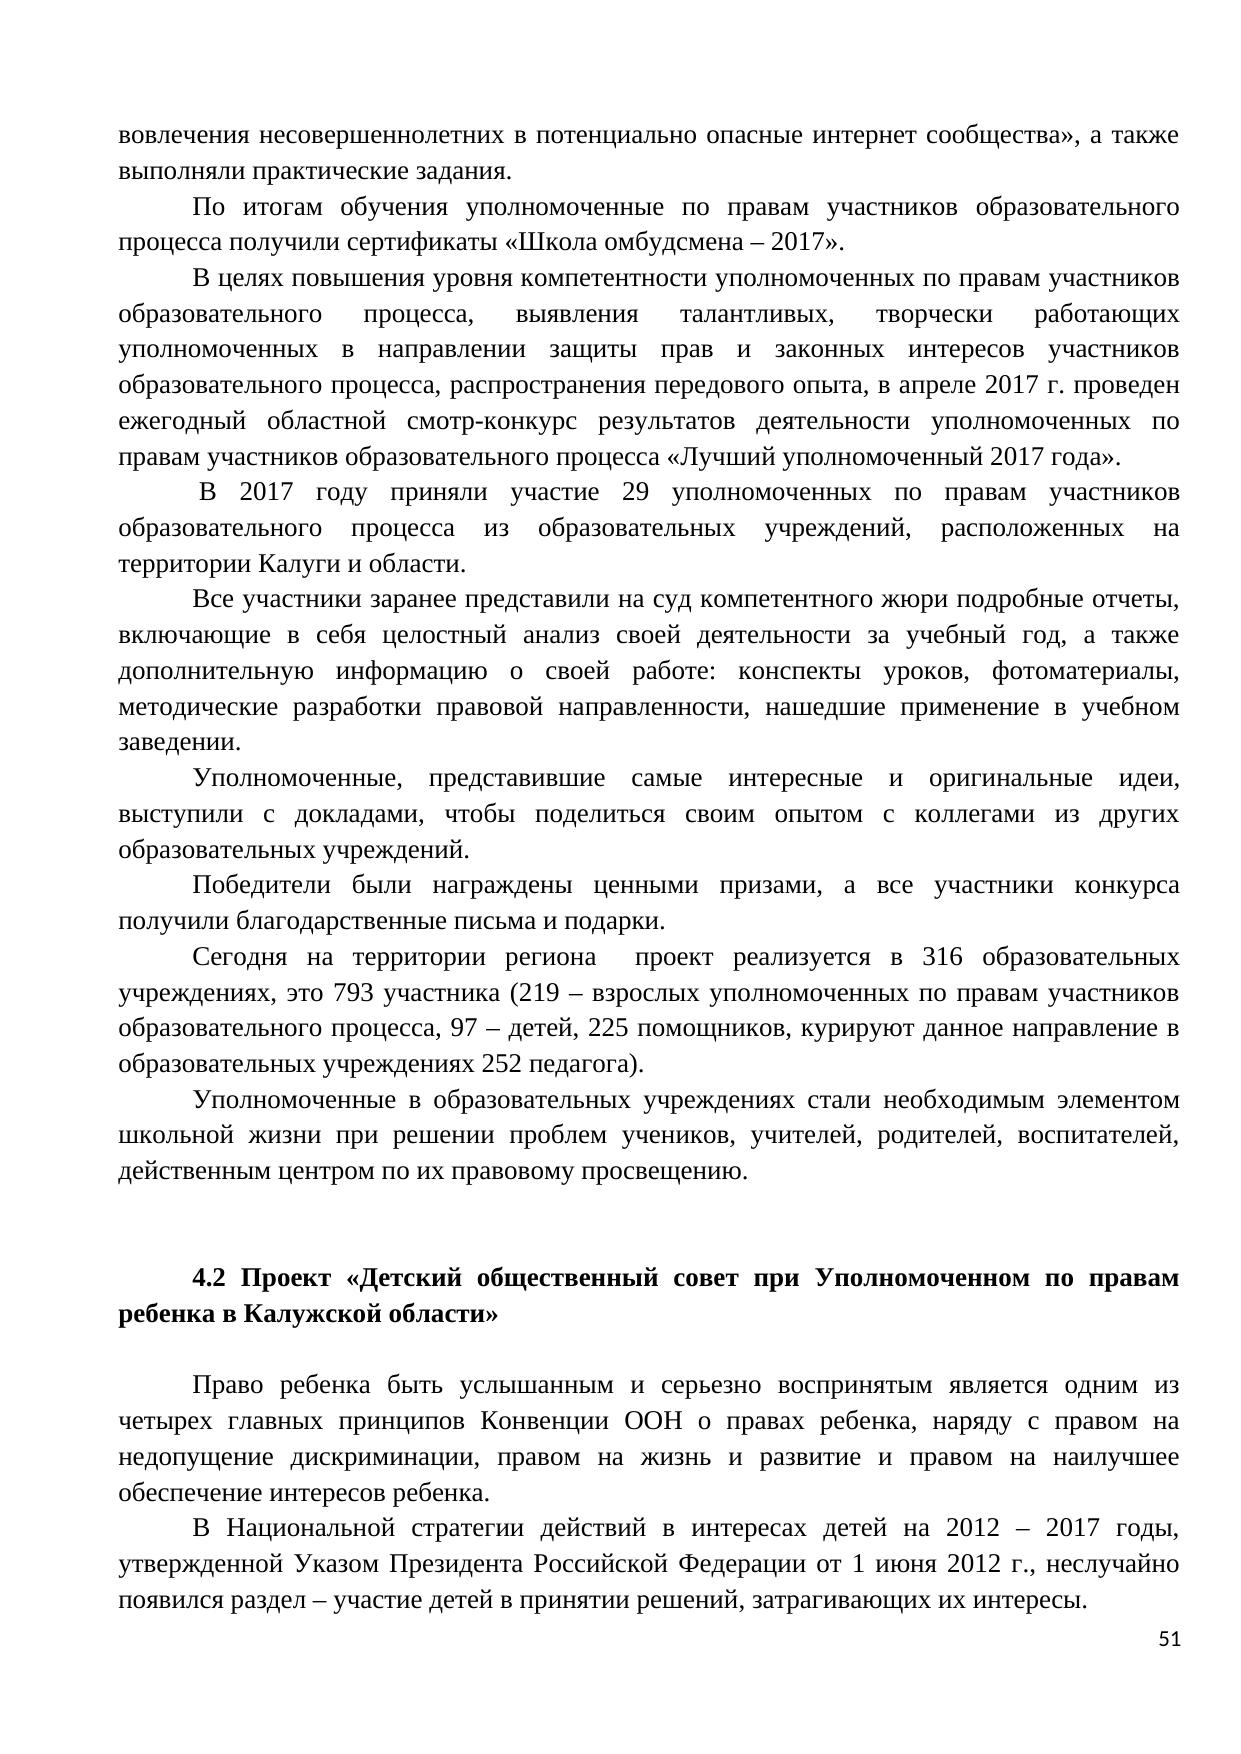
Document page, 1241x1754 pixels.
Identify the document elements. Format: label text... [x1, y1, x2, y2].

text Сегодня на территории региона проект реализуется в 316 образовательных учреждениях, это 793 участника (219 – взрослых уполномоченных по правам участников образовательного процесса, 97 – детей, 225 помощников, курируют данное направление в образовательных учреждениях 252 педагога). [118, 940, 1181, 1078]
text По итогам обучения уполномоченные по правам участников образовательного процесса получили сертификаты «Школа омбудсмена – 2017». [118, 189, 1181, 256]
text Уполномоченные, представившие самые интересные и оригинальные идеи, выступили с докладами, чтобы поделиться своим опытом с коллегами из других образовательных учреждений. [118, 761, 1181, 864]
text Уполномоченные в образовательных учреждениях стали необходимым элементом школьной жизни при решении проблем учеников, учителей, родителей, воспитателей, действенным центром по их правовому просвещению. [118, 1083, 1181, 1185]
text 4.2 Проект «Детский общественный совет при Уполномоченном по правам ребенка в Калужской области» [118, 1261, 1181, 1328]
text В целях повышения уровня компетентности уполномоченных по правам участников образовательного процесса, выявления талантливых, творчески работающих уполномоченных в направлении защиты прав и законных интересов участников образовательного процесса, распространения передового опыта, в апреле 2017 г. проведен ежегодный областной смотр-конкурс результатов деятельности уполномоченных по правам участников образовательного процесса «Лучший уполномоченный 2017 года». [118, 261, 1181, 471]
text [118, 118, 1181, 185]
text Право ребенка быть услышанным и серьезно воспринятым является одним из четырех главных принципов Конвенции ООН о правах ребенка, наряду с правом на недопущение дискриминации, правом на жизнь и развитие и правом на наилучшее обеспечение интересов ребенка. [118, 1369, 1181, 1507]
text В 2017 году приняли участие 29 уполномоченных по правам участников образовательного процесса из образовательных учреждений, расположенных на территории Калуги и области. [118, 475, 1181, 578]
text В Национальной стратегии действий в интересах детей на 2012 – 2017 годы, утвержденной Указом Президента Российской Федерации от 1 июня 2012 г., неслучайно появился раздел – участие детей в принятии решений, затрагивающих их интересы. [118, 1512, 1181, 1614]
text Победители были награждены ценными призами, а все участники конкурса получили благодарственные письма и подарки. [118, 868, 1181, 935]
text Все участники заранее представили на суд компетентного жюри подробные отчеты, включающие в себя целостный анализ своей деятельности за учебный год, а также дополнительную информацию о своей работе: конспекты уроков, фотоматериалы, методические разработки правовой направленности, нашедшие применение в учебном заведении. [118, 583, 1181, 757]
